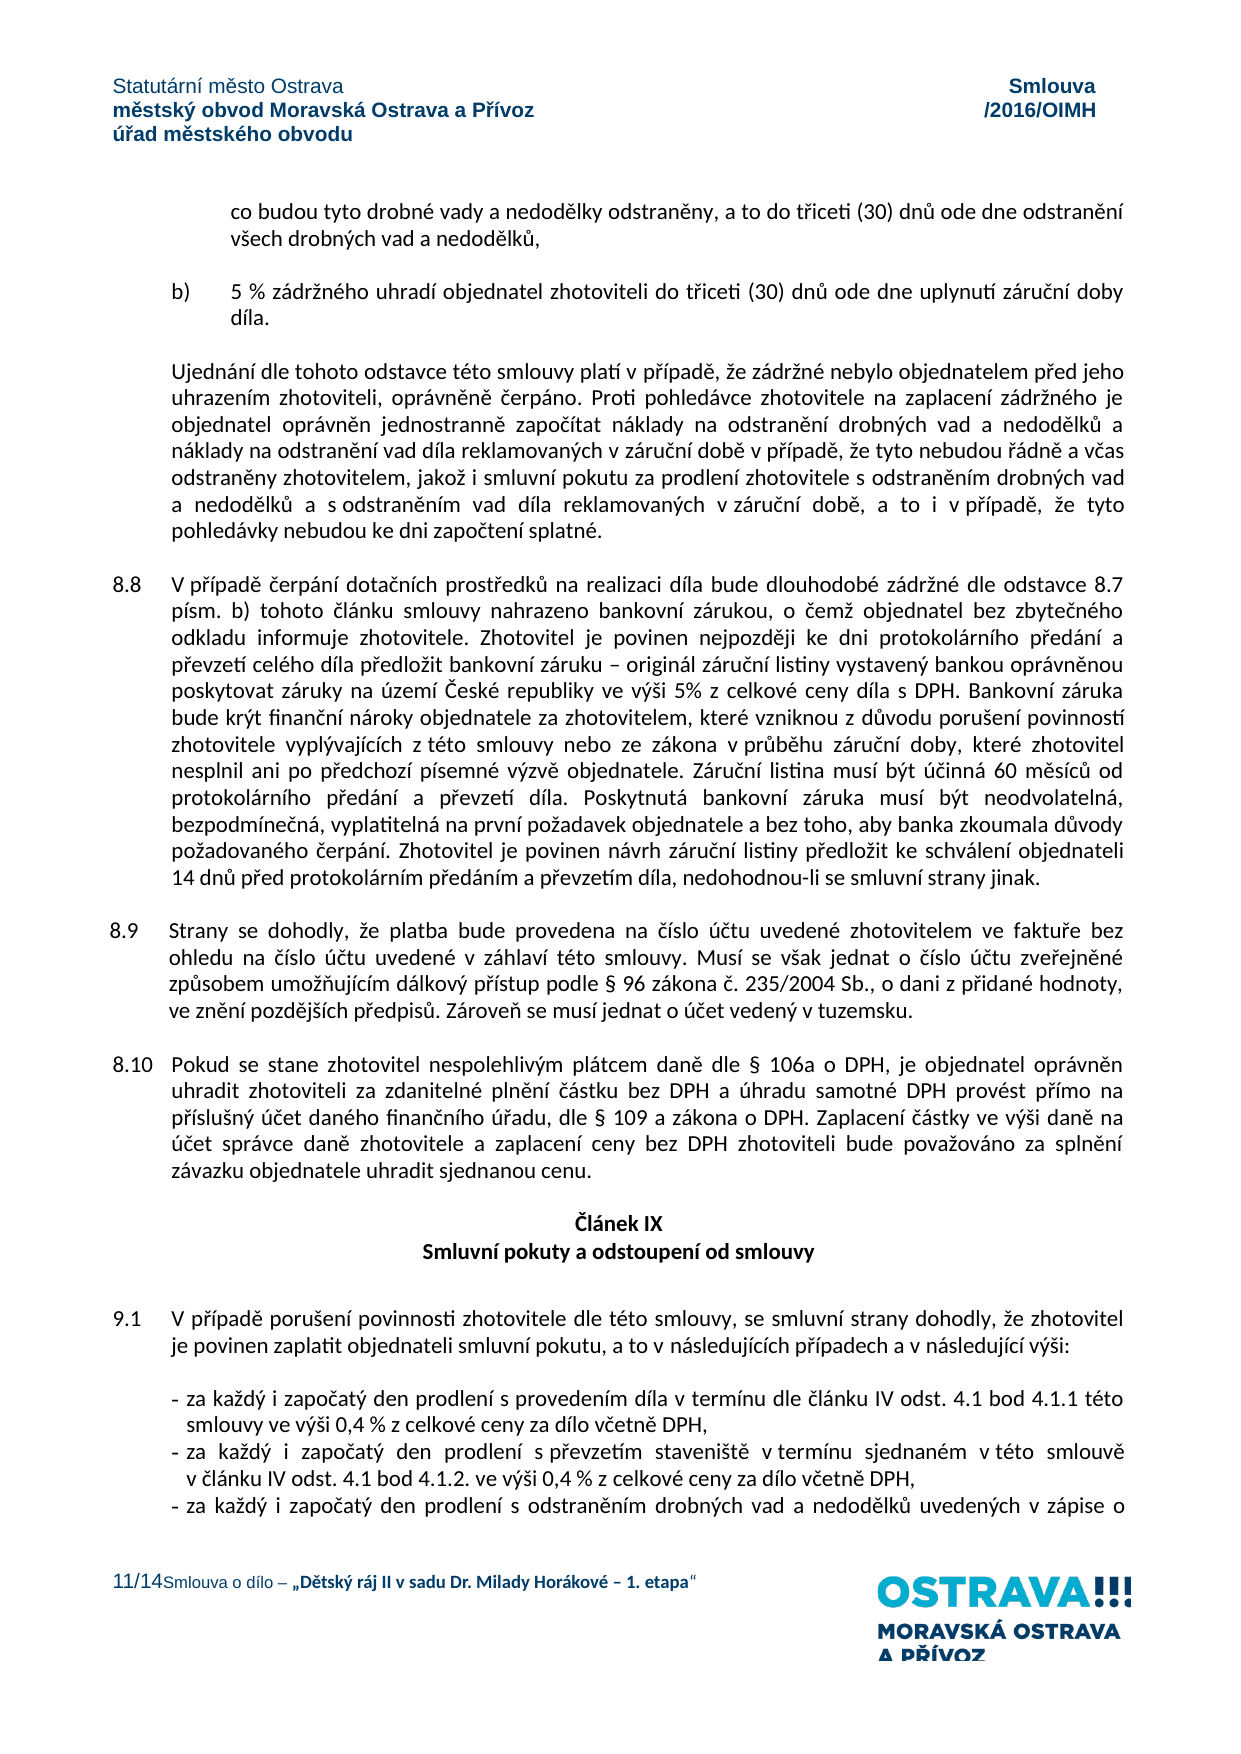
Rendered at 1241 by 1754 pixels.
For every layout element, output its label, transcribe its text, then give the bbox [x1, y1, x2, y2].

text Ujednání dle tohoto odstavce této smlouvy platí v případě, že zádržné nebylo objednatelem před jeho uhrazením zhotoviteli, oprávněně čerpáno. Proti pohledávce zhotovitele na zaplacení zádržného je objednatel oprávněn jednostranně započítat náklady na odstranění drobných vad a nedodělků a náklady na odstranění vad díla reklamovaných v záruční době v případě, že tyto nebudou řádně a včas odstraněny zhotovitelem, jakož i smluvní pokutu za prodlení zhotovitele s odstraněním drobných vad a nedodělků a s odstraněním vad díla reklamovaných v záruční době, a to i v případě, že tyto pohledávky nebudou ke dni započtení splatné. [171, 358, 1125, 544]
text Smluvní pokuty a odstoupení od smlouvy [112, 1237, 1125, 1265]
picture [877, 1576, 1131, 1661]
text 9.1 V případě porušení povinnosti zhotovitele dle této smlouvy, se smluvní strany dohodly, že zhotovitel je povinen zaplatit objednateli smluvní pokutu, a to v následujících případech a v následující výši: [112, 1306, 1125, 1359]
text 8.9 Strany se dohodly, že platba bude provedena na číslo účtu uvedené zhotovitelem ve faktuře bez ohledu na číslo účtu uvedené v záhlaví této smlouvy. Musí se však jednat o číslo účtu zveřejněné způsobem umožňujícím dálkový přístup podle § 96 zákona č. 235/2004 Sb., o dani z přidané hodnoty, ve znění pozdějších předpisů. Zároveň se musí jednat o účet vedený v tuzemsku. [109, 918, 1125, 1024]
text Článek IX [112, 1209, 1125, 1237]
text 8.10 Pokud se stane zhotovitel nespolehlivým plátcem daně dle § 106a o DPH, je objednatel oprávněn uhradit zhotoviteli za zdanitelné plnění částku bez DPH a úhradu samotné DPH provést přímo na příslušný účet daného finančního úřadu, dle § 109 a zákona o DPH. Zaplacení částky ve výši daně na účet správce daně zhotovitele a zaplacení ceny bez DPH zhotoviteli bude považováno za splnění závazku objednatele uhradit sjednanou cenu. [112, 1051, 1125, 1184]
text 8.8 V případě čerpání dotačních prostředků na realizaci díla bude dlouhodobé zádržné dle odstavce 8.7 písm. b) tohoto článku smlouvy nahrazeno bankovní zárukou, o čemž objednatel bez zbytečného odkladu informuje zhotovitele. Zhotovitel je povinen nejpozději ke dni protokolárního předání a převzetí celého díla předložit bankovní záruku – originál záruční listiny vystavený bankou oprávněnou poskytovat záruky na území České republiky ve výši 5% z celkové ceny díla s DPH. Bankovní záruka bude krýt finanční nároky objednatele za zhotovitelem, které vzniknou z důvodu porušení povinností zhotovitele vyplývajících z této smlouvy nebo ze zákona v průběhu záruční doby, které zhotovitel nesplnil ani po předchozí písemné výzvě objednatele. Záruční listina musí být účinná 60 měsíců od protokolárního předání a převzetí díla. Poskytnutá bankovní záruka musí být neodvolatelná, bezpodmínečná, vyplatitelná na první požadavek objednatele a bez toho, aby banka zkoumala důvody požadovaného čerpání. Zhotovitel je povinen návrh záruční listiny předložit ke schválení objednateli 14 dnů před protokolárním předáním a převzetím díla, nedohodnou-li se smluvní strany jinak. [112, 571, 1125, 891]
list 5 % zádržného uhradí objednatel zhotoviteli do třiceti (30) dnů ode dne uplynutí záruční doby díla. [171, 278, 1125, 331]
list za každý i započatý den prodlení s odstraněním drobných vad a nedodělků uvedených v zápise o ukončení a převzetí díla 3000,- Kč, [171, 1492, 1125, 1518]
list za každý i započatý den prodlení s provedením díla v termínu dle článku IV odst. 4.1 bod 4.1.1 této smlouvy ve výši 0,4 % z celkové ceny za dílo včetně DPH, [171, 1385, 1125, 1438]
list za každý i započatý den prodlení s převzetím staveniště v termínu sjednaném v této smlouvě v článku IV odst. 4.1 bod 4.1.2. ve výši 0,4 % z celkové ceny za dílo včetně DPH, [171, 1438, 1125, 1492]
